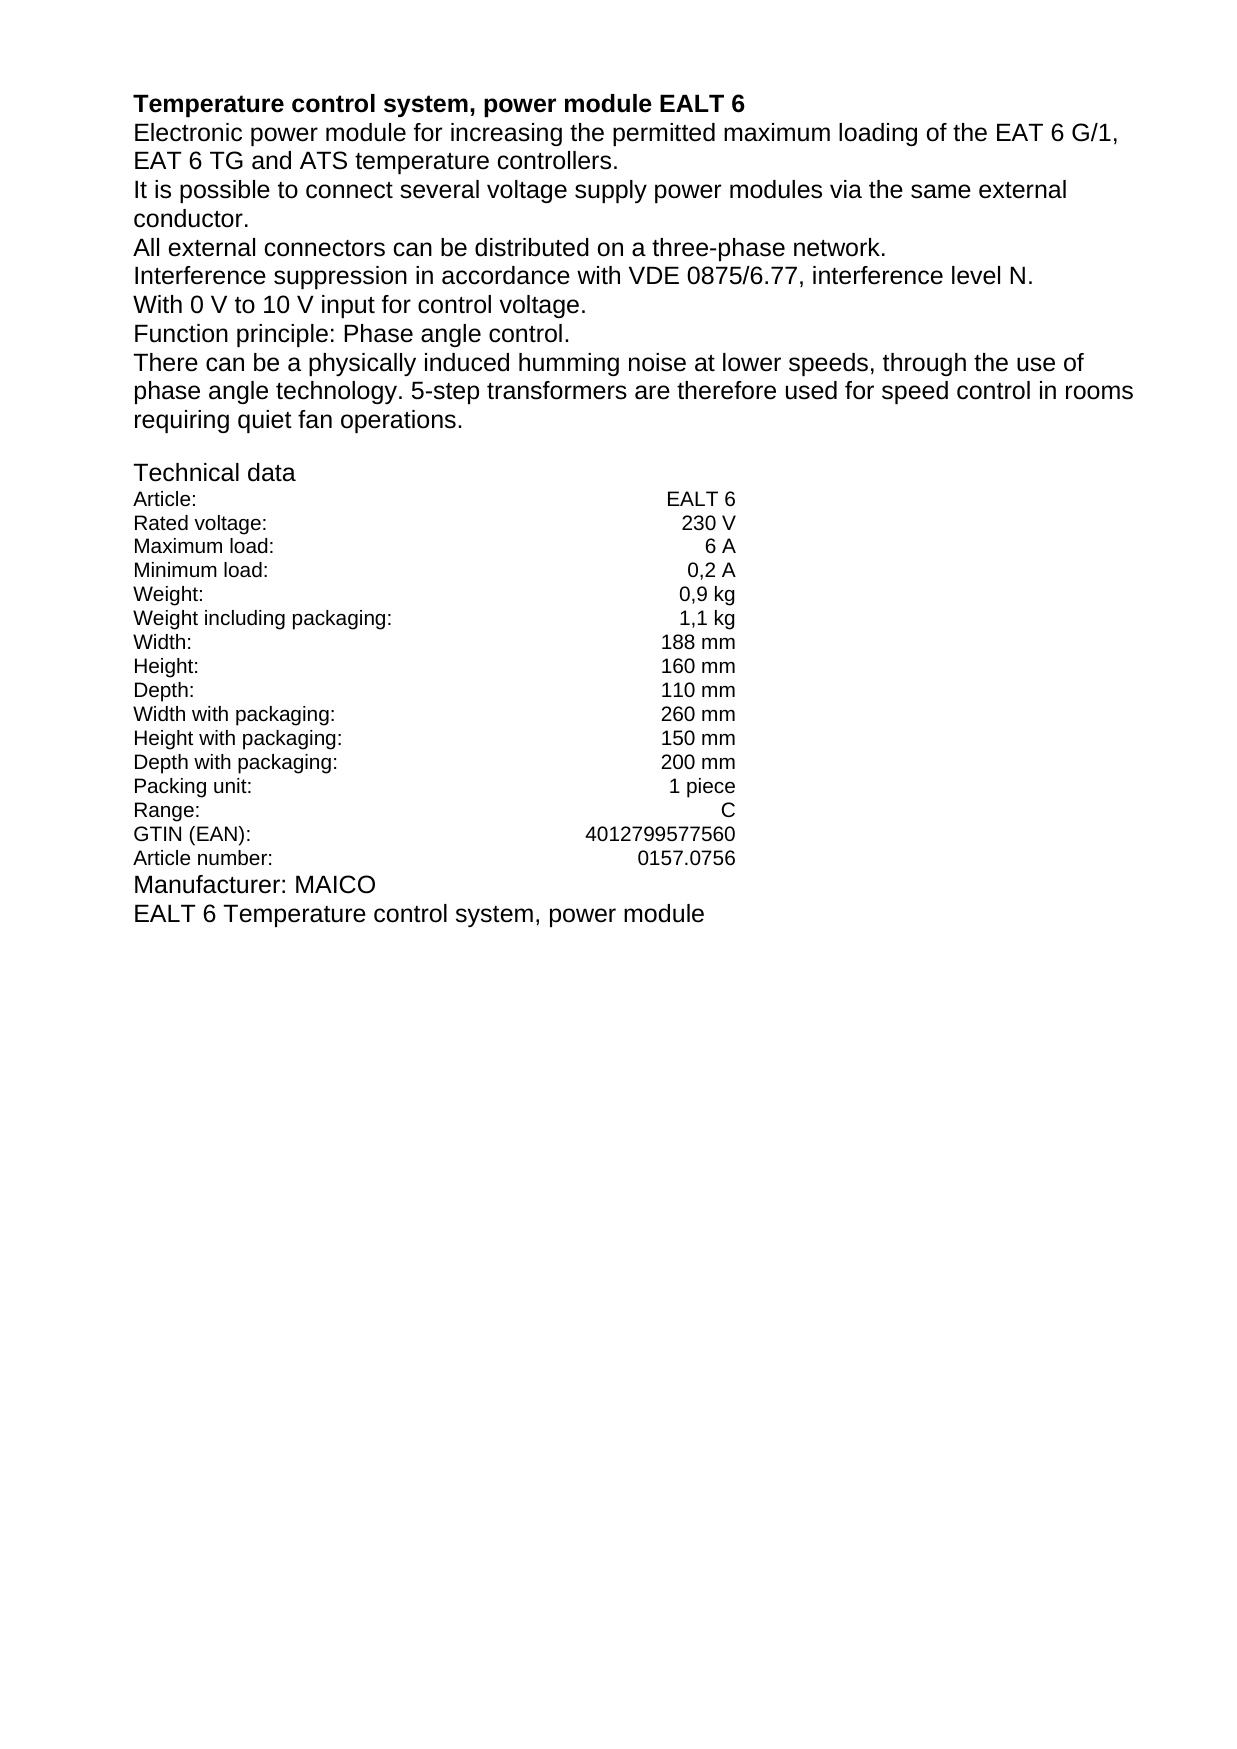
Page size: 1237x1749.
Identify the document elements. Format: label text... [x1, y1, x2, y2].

text Interference suppression in accordance with VDE 0875/6.77, interference level N. [133, 261, 1148, 290]
text All external connectors can be distributed on a three-phase network. [133, 232, 1148, 261]
table_header EALT 6 [434, 486, 747, 510]
table_cell Article number: [122, 846, 434, 870]
text Temperature control system, power module EALT 6 [133, 89, 1148, 117]
table_cell GTIN (EAN): [122, 822, 434, 846]
table_cell 188 mm [434, 630, 747, 654]
text EALT 6 Temperature control system, power module [133, 898, 1148, 927]
table_cell Width: [122, 630, 434, 654]
text There can be a physically induced humming noise at lower speeds, through the use of phase angle technology. 5-step transformers are therefore used for speed control in rooms requiring quiet fan operations. [133, 347, 1148, 434]
table_cell 200 mm [434, 750, 747, 774]
table_cell Width with packaging: [122, 702, 434, 726]
table_cell 0,2 A [434, 558, 747, 582]
text Manufacturer: MAICO [133, 870, 1148, 898]
text Electronic power module for increasing the permitted maximum loading of the EAT 6 G/1, EAT 6 TG and ATS temperature controllers. [133, 117, 1148, 175]
table_cell Range: [122, 798, 434, 822]
text It is possible to connect several voltage supply power modules via the same external conductor. [133, 175, 1148, 232]
table_cell Packing unit: [122, 774, 434, 798]
table_cell 230 V [434, 510, 747, 534]
table_cell 160 mm [434, 654, 747, 678]
table_cell Height: [122, 654, 434, 678]
table_cell 1 piece [434, 774, 747, 798]
table_cell Minimum load: [122, 558, 434, 582]
table_cell Depth: [122, 678, 434, 702]
table_header Article: [122, 486, 434, 510]
table_cell Height with packaging: [122, 726, 434, 750]
table_cell 1,1 kg [434, 606, 747, 630]
table_cell 4012799577560 [434, 822, 747, 846]
table_cell 150 mm [434, 726, 747, 750]
text With 0 V to 10 V input for control voltage. [133, 290, 1148, 319]
table_cell C [434, 798, 747, 822]
table_cell 260 mm [434, 702, 747, 726]
table_cell Weight including packaging: [122, 606, 434, 630]
table_cell Depth with packaging: [122, 750, 434, 774]
table_cell 110 mm [434, 678, 747, 702]
table_cell 0,9 kg [434, 582, 747, 606]
table_cell Maximum load: [122, 534, 434, 558]
table_cell Weight: [122, 582, 434, 606]
table_cell 6 A [434, 534, 747, 558]
text Function principle: Phase angle control. [133, 319, 1148, 347]
table_cell 0157.0756 [434, 846, 747, 870]
table_cell Rated voltage: [122, 510, 434, 534]
text Technical data [133, 458, 1148, 486]
